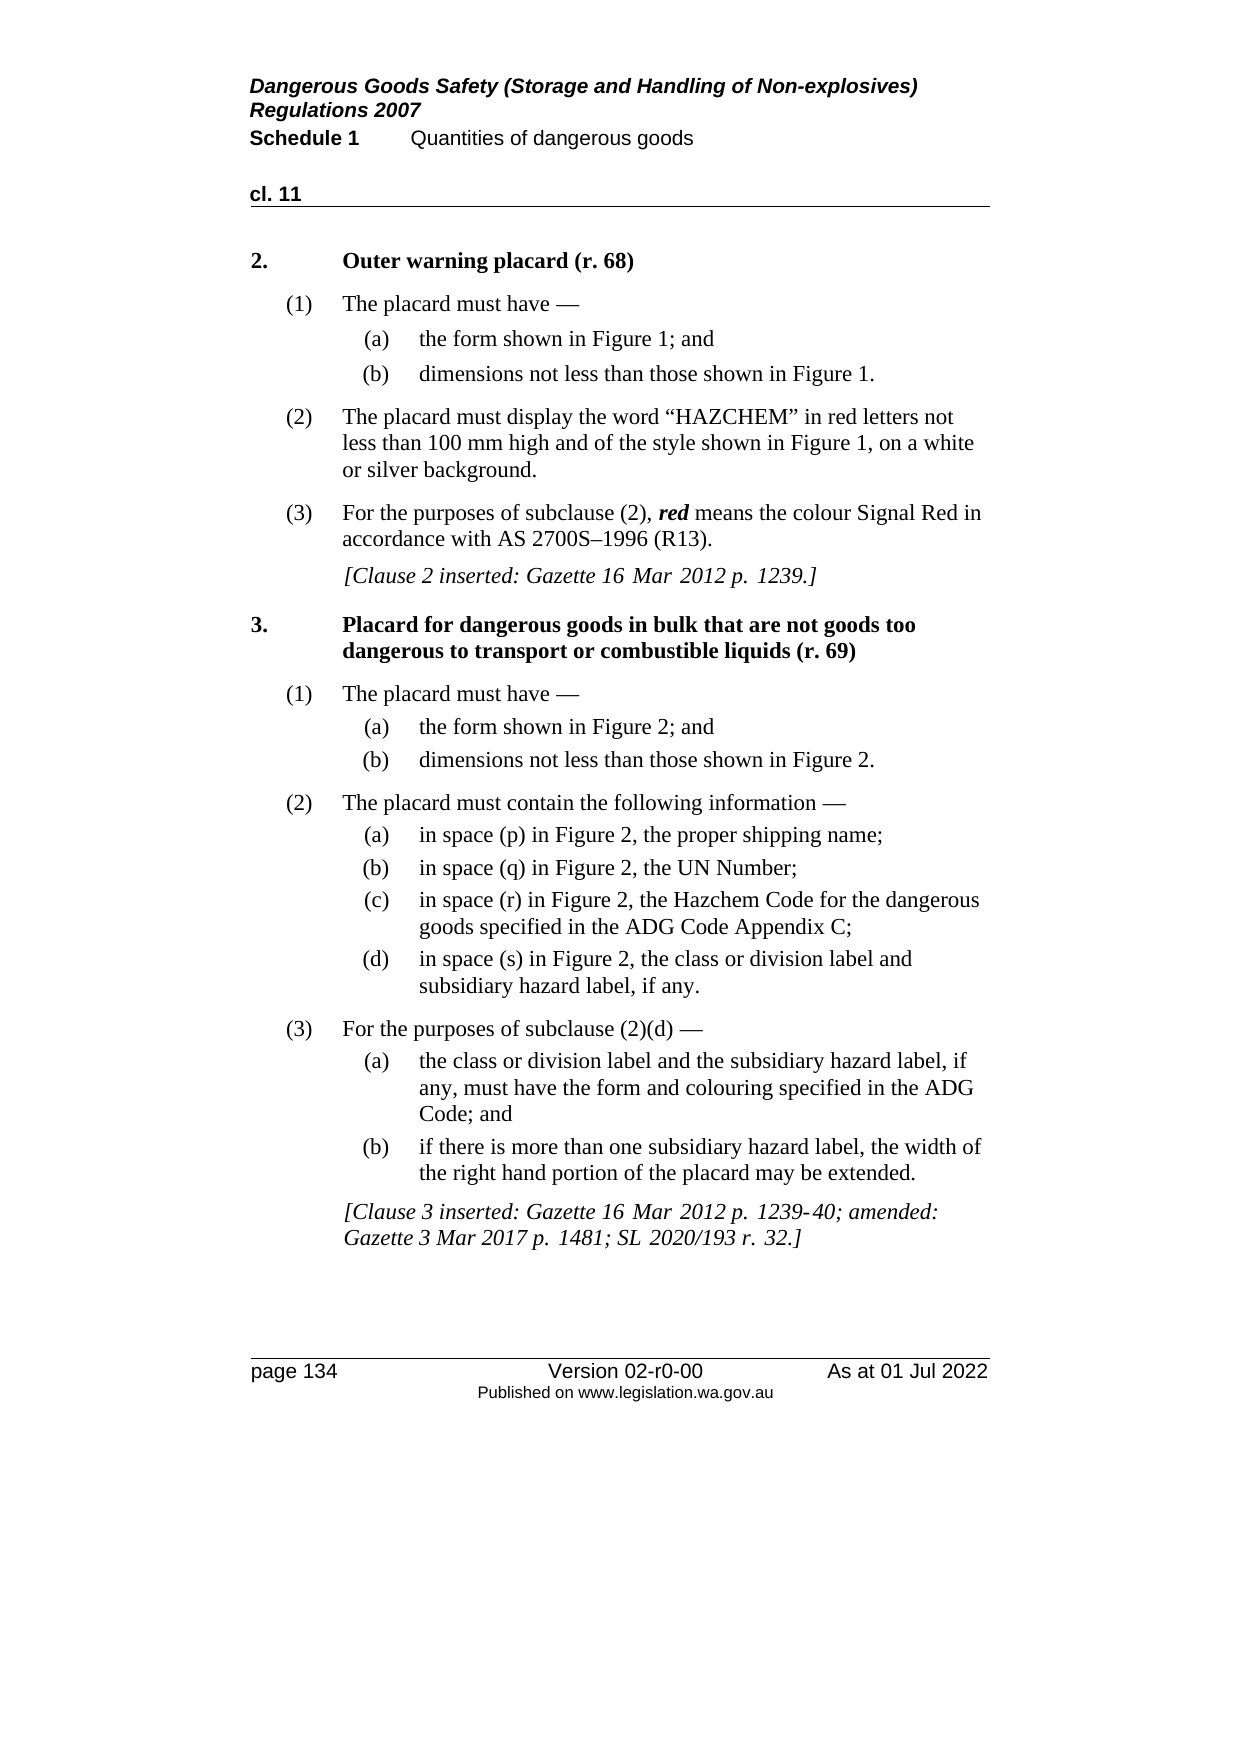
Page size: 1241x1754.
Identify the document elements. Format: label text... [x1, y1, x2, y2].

text [Clause 3 inserted: Gazette 16 Mar 2012 p. 1239-40; amended: Gazette 3 Mar 2017 p. 1481; SL 2020/193 r. 32.] [251, 1198, 990, 1251]
text (a) the class or division label and the subsidiary hazard label, if any, must have the form and colouring specified in the ADG Code; and [251, 1047, 990, 1126]
text (1) The placard must have — [251, 680, 990, 707]
text (3) For the purposes of subclause (2)(d) — [251, 1015, 990, 1041]
text (3) For the purposes of subclause (2), red means the colour Signal Red in accordance with AS 2700S–1996 (R13). [251, 499, 990, 551]
text (2) The placard must display the word “HAZCHEM” in red letters not less than 100 mm high and of the style shown in Figure 1, on a white or silver background. [251, 403, 990, 482]
text (b) dimensions not less than those shown in Figure 2. [251, 746, 990, 772]
text (2) The placard must contain the following information — [251, 789, 990, 815]
subtitle 2. Outer warning placard (r. 68) [251, 247, 990, 274]
subtitle 3. Placard for dangerous goods in bulk that are not goods too dangerous to transport or combustible liquids (r. 69) [251, 611, 990, 664]
text (d) in space (s) in Figure 2, the class or division label and subsidiary hazard label, if any. [251, 945, 990, 998]
text (b) dimensions not less than those shown in Figure 1. [251, 360, 990, 386]
text (a) the form shown in Figure 1; and [251, 325, 990, 352]
text [Clause 2 inserted: Gazette 16 Mar 2012 p. 1239.] [251, 562, 990, 588]
text (c) in space (r) in Figure 2, the Hazchem Code for the dangerous goods specified in the ADG Code Appendix C; [251, 886, 990, 939]
text (b) if there is more than one subsidiary hazard label, the width of the right hand portion of the placard may be extended. [251, 1133, 990, 1185]
text (b) in space (q) in Figure 2, the UN Number; [251, 854, 990, 880]
text (1) The placard must have — [251, 291, 990, 317]
text (a) in space (p) in Figure 2, the proper shipping name; [251, 821, 990, 848]
text (a) the form shown in Figure 2; and [251, 713, 990, 739]
